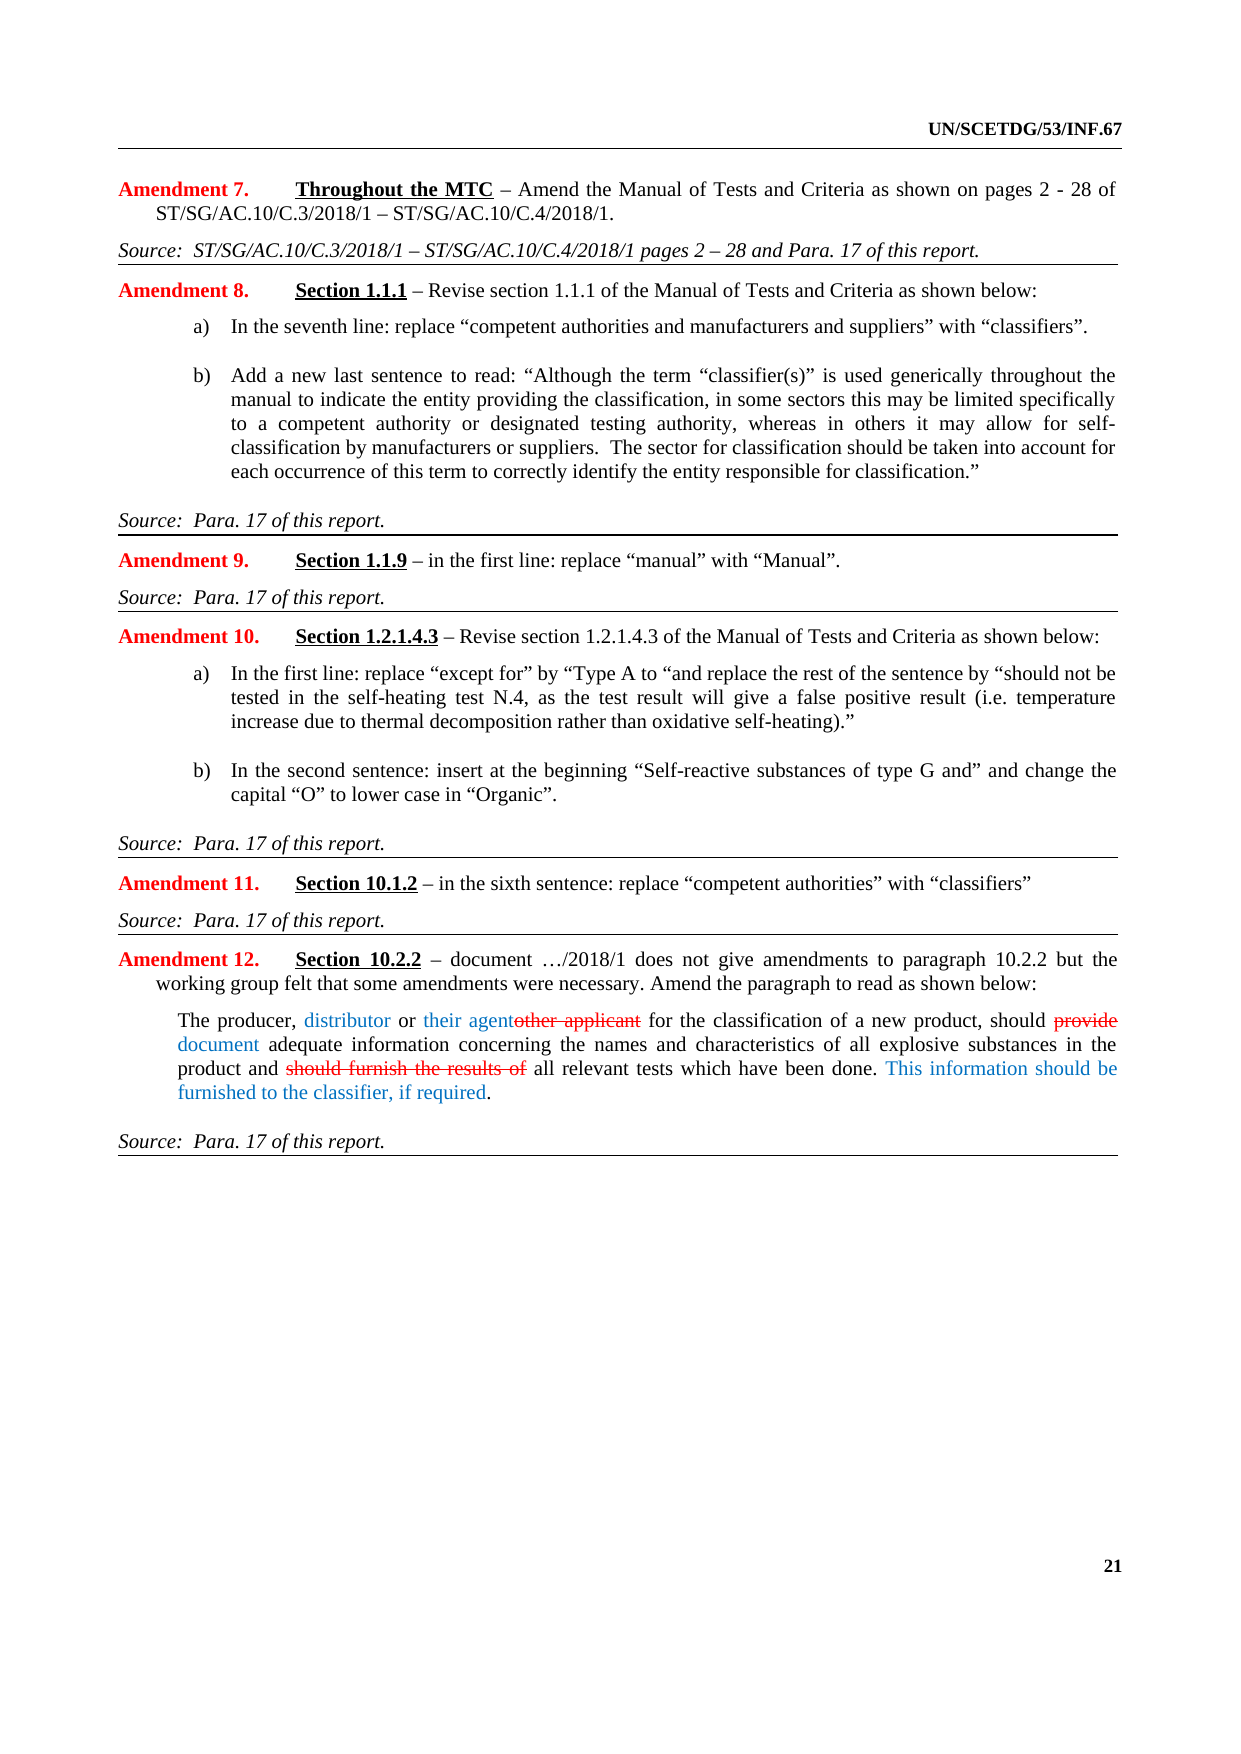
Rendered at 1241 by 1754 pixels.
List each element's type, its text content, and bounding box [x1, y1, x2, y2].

list In the second sentence: insert at the beginning “Self-reactive substances of type G and” and change the capital “O” to lower case in “Organic”. [193, 758, 1118, 806]
text Source: Para. 17 of this report. [118, 1129, 1118, 1155]
text The producer, distributor or their agentother applicant for the classification of a new product, should provide document adequate information concerning the names and characteristics of all explosive substances in the product and should furnish the results of all relevant tests which have been done. This information should be furnished to the classifier, if required. [177, 1008, 1118, 1104]
list Section 10.1.2 – in the sixth sentence: replace “competent authorities” with “classifiers” [118, 871, 1118, 895]
list Section 10.2.2 – document …/2018/1 does not give amendments to paragraph 10.2.2 but the working group felt that some amendments were necessary. Amend the paragraph to read as shown below: [118, 947, 1118, 995]
text Source: Para. 17 of this report. [118, 831, 1118, 857]
list In the seventh line: replace “competent authorities and manufacturers and suppliers” with “classifiers”. [193, 314, 1118, 338]
list Section 1.2.1.4.3 – Revise section 1.2.1.4.3 of the Manual of Tests and Criteria as shown below: [118, 624, 1118, 648]
text Source: Para. 17 of this report. [118, 585, 1118, 611]
list Add a new last sentence to read: “Although the term “classifier(s)” is used generically throughout the manual to indicate the entity providing the classification, in some sectors this may be limited specifically to a competent authority or designated testing authority, whereas in others it may allow for self-classification by manufacturers or suppliers. The sector for classification should be taken into account for each occurrence of this term to correctly identify the entity responsible for classification.” [193, 363, 1118, 483]
list In the first line: replace “except for” by “Type A to “and replace the rest of the sentence by “should not be tested in the self-heating test N.4, as the test result will give a false positive result (i.e. temperature increase due to thermal decomposition rather than oxidative self-heating).” [193, 661, 1118, 733]
list Throughout the MTC – Amend the Manual of Tests and Criteria as shown on pages 2 - 28 of ST/SG/AC.10/C.3/2018/1 – ST/SG/AC.10/C.4/2018/1. [118, 177, 1118, 225]
text Source: Para. 17 of this report. [118, 907, 1118, 934]
list Section 1.1.9 – in the first line: replace “manual” with “Manual”. [118, 548, 1118, 572]
text Source: ST/SG/AC.10/C.3/2018/1 – ST/SG/AC.10/C.4/2018/1 pages 2 – 28 and Para. 17 of this report. [118, 238, 1118, 264]
text Source: Para. 17 of this report. [118, 508, 1118, 534]
list Section 1.1.1 – Revise section 1.1.1 of the Manual of Tests and Criteria as shown below: [118, 277, 1118, 302]
